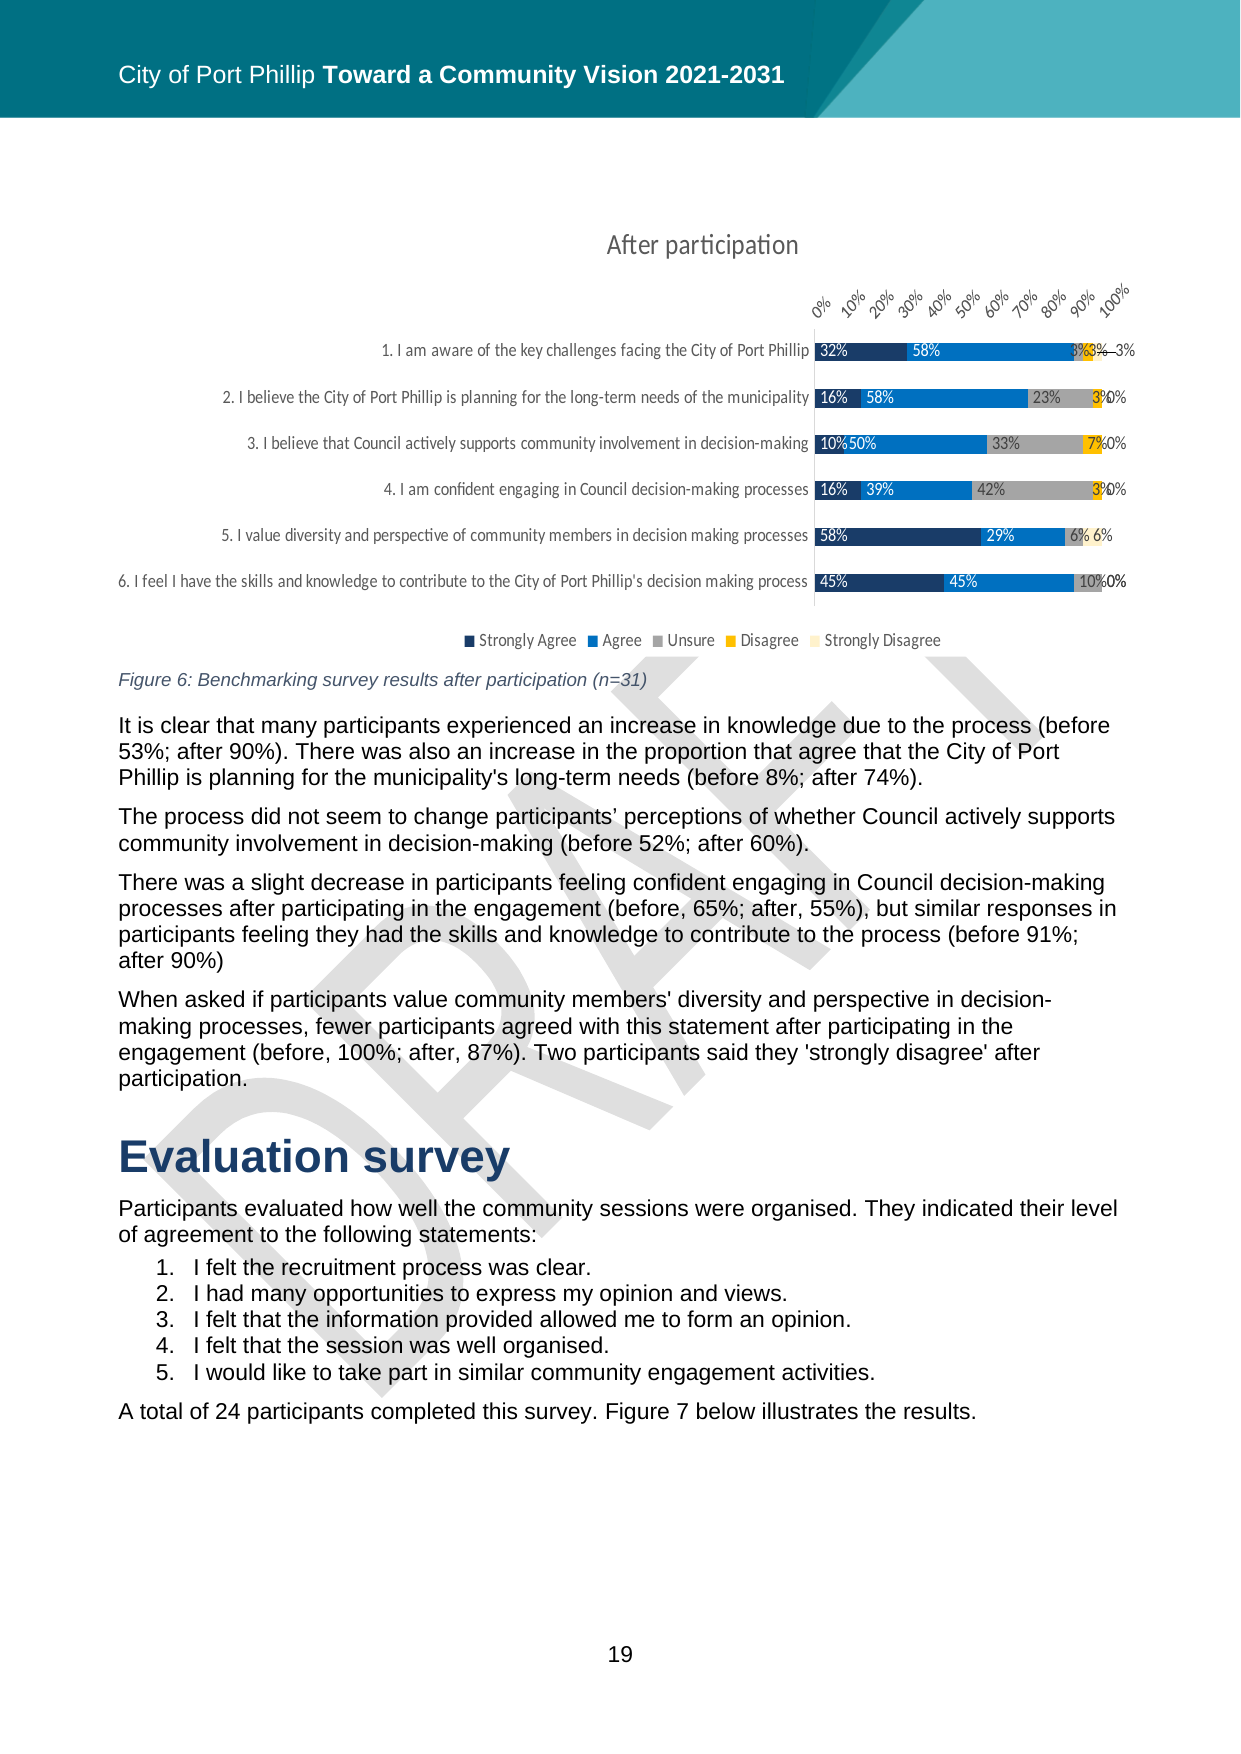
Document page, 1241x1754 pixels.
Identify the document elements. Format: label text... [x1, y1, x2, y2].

text There was a slight decrease in participants feeling confident engaging in Council decision-making processes after participating in the engagement (before, 65%; after, 55%), but similar responses in participants feeling they had the skills and knowledge to contribute to the process (before 91%; after 90%) [118, 868, 1122, 974]
list I felt that the information provided allowed me to form an opinion. [156, 1306, 1122, 1332]
text It is clear that many participants experienced an increase in knowledge due to the process (before 53%; after 90%). There was also an increase in the proportion that agree that the City of Port Phillip is planning for the municipality's long-term needs (before 8%; after 74%). [118, 712, 1122, 791]
list I would like to take part in similar community engagement activities. [156, 1359, 1122, 1385]
text The process did not seem to change participants’ perceptions of whether Council actively supports community involvement in decision-making (before 52%; after 60%). [118, 803, 1122, 856]
list I felt the recruitment process was clear. [156, 1253, 1122, 1280]
text Figure 6: Benchmarking survey results after participation (n=31) [118, 669, 1122, 691]
text When asked if participants value community members' diversity and perspective in decision-making processes, fewer participants agreed with this statement after participating in the engagement (before, 100%; after, 87%). Two participants said they 'strongly disagree' after participation. [118, 986, 1122, 1092]
text A total of 24 participants completed this survey. Figure 7 below illustrates the results. [118, 1398, 1122, 1424]
subtitle Evaluation survey [118, 1129, 1122, 1182]
picture [0, 0, 1241, 119]
list I had many opportunities to express my opinion and views. [156, 1280, 1122, 1306]
list I felt that the session was well organised. [156, 1332, 1122, 1359]
subtitle Participants evaluated how well the community sessions were organised. They indicated their level of agreement to the following statements: [118, 1194, 1122, 1247]
